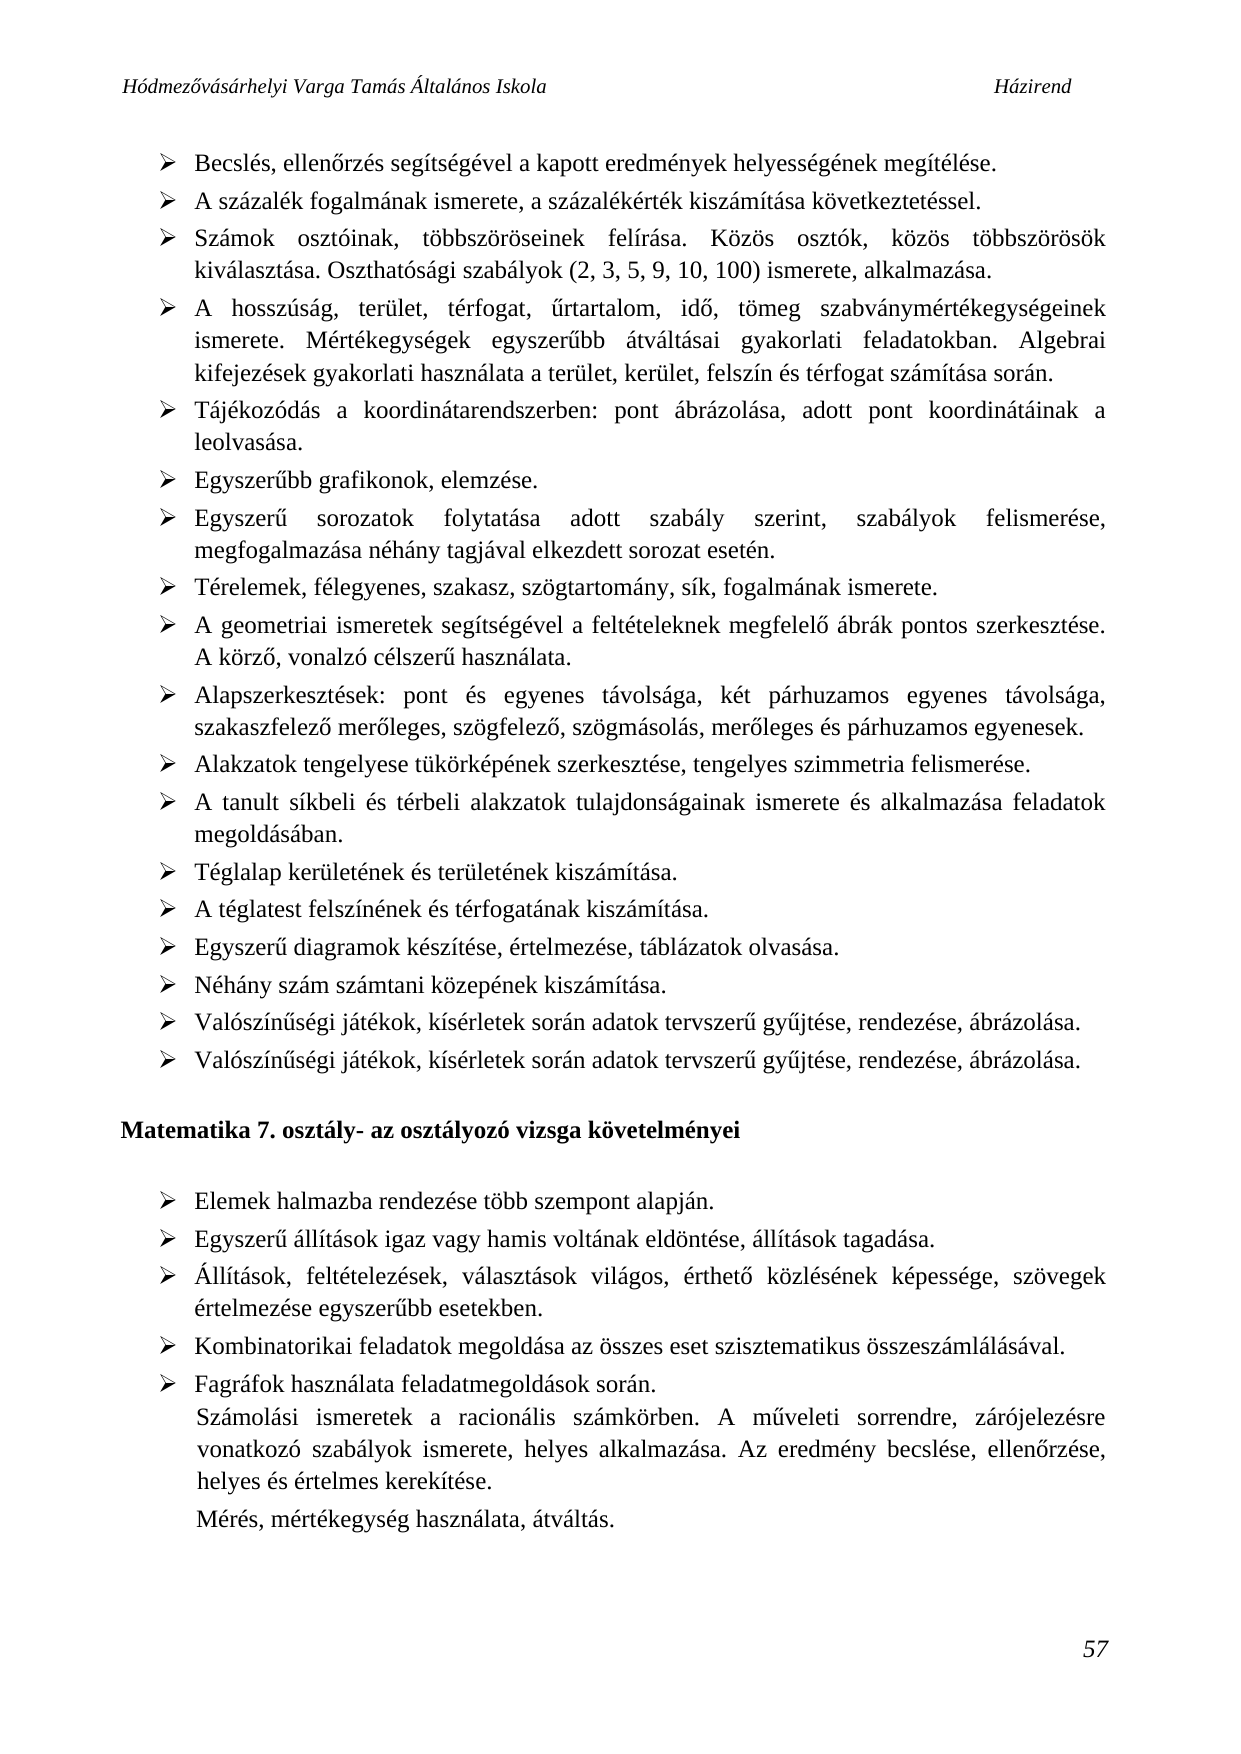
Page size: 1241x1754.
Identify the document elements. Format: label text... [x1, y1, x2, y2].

list Alapszerkesztések: pont és egyenes távolsága, két párhuzamos egyenes távolsága, szakaszfelező merőleges, szögfelező, szögmásolás, merőleges és párhuzamos egyenesek. [158, 680, 1107, 741]
text Mérés, mértékegység használata, átváltás. [196, 1504, 1107, 1532]
list Egyszerű diagramok készítése, értelmezése, táblázatok olvasása. [158, 932, 1107, 961]
list Alakzatok tengelyese tükörképének szerkesztése, tengelyes szimmetria felismerése. [158, 749, 1107, 778]
list Elemek halmazba rendezése több szempont alapján. [158, 1186, 1107, 1215]
text Számolási ismeretek a racionális számkörben. A műveleti sorrendre, zárójelezésre vonatkozó szabályok ismerete, helyes alkalmazása. Az eredmény becslése, ellenőrzése, helyes és értelmes kerekítése. [196, 1402, 1107, 1495]
list Valószínűségi játékok, kísérletek során adatok tervszerű gyűjtése, rendezése, ábrázolása. [158, 1045, 1107, 1074]
list A hosszúság, terület, térfogat, űrtartalom, idő, tömeg szabványmértékegységeinek ismerete. Mértékegységek egyszerűbb átváltásai gyakorlati feladatokban. Algebrai kifejezések gyakorlati használata a terület, kerület, felszín és térfogat számítása során. [158, 293, 1107, 386]
list A százalék fogalmának ismerete, a százalékérték kiszámítása következtetéssel. [158, 186, 1107, 214]
list Becslés, ellenőrzés segítségével a kapott eredmények helyességének megítélése. [158, 148, 1107, 177]
subtitle Matematika 7. osztály- az osztályozó vizsga követelményei [120, 1116, 1108, 1144]
list Térelemek, félegyenes, szakasz, szögtartomány, sík, fogalmának ismerete. [158, 572, 1107, 601]
list A tanult síkbeli és térbeli alakzatok tulajdonságainak ismerete és alkalmazása feladatok megoldásában. [158, 787, 1107, 848]
list Egyszerű állítások igaz vagy hamis voltának eldöntése, állítások tagadása. [158, 1224, 1107, 1252]
list Valószínűségi játékok, kísérletek során adatok tervszerű gyűjtése, rendezése, ábrázolása. [158, 1007, 1107, 1036]
list Számok osztóinak, többszöröseinek felírása. Közös osztók, közös többszörösök kiválasztása. Oszthatósági szabályok (2, 3, 5, 9, 10, 100) ismerete, alkalmazása. [158, 223, 1107, 284]
list Tájékozódás a koordinátarendszerben: pont ábrázolása, adott pont koordinátáinak a leolvasása. [158, 395, 1107, 456]
list Téglalap kerületének és területének kiszámítása. [158, 857, 1107, 886]
list Állítások, feltételezések, választások világos, érthető közlésének képessége, szövegek értelmezése egyszerűbb esetekben. [158, 1261, 1107, 1322]
list A geometriai ismeretek segítségével a feltételeknek megfelelő ábrák pontos szerkesztése. A körző, vonalzó célszerű használata. [158, 610, 1107, 671]
list Néhány szám számtani közepének kiszámítása. [158, 970, 1107, 998]
list Egyszerűbb grafikonok, elemzése. [158, 465, 1107, 494]
list Egyszerű sorozatok folytatása adott szabály szerint, szabályok felismerése, megfogalmazása néhány tagjával elkezdett sorozat esetén. [158, 503, 1107, 563]
list Kombinatorikai feladatok megoldása az összes eset szisztematikus összeszámlálásával. [158, 1331, 1107, 1360]
list Fagráfok használata feladatmegoldások során. [158, 1369, 1107, 1397]
list A téglatest felszínének és térfogatának kiszámítása. [158, 894, 1107, 923]
